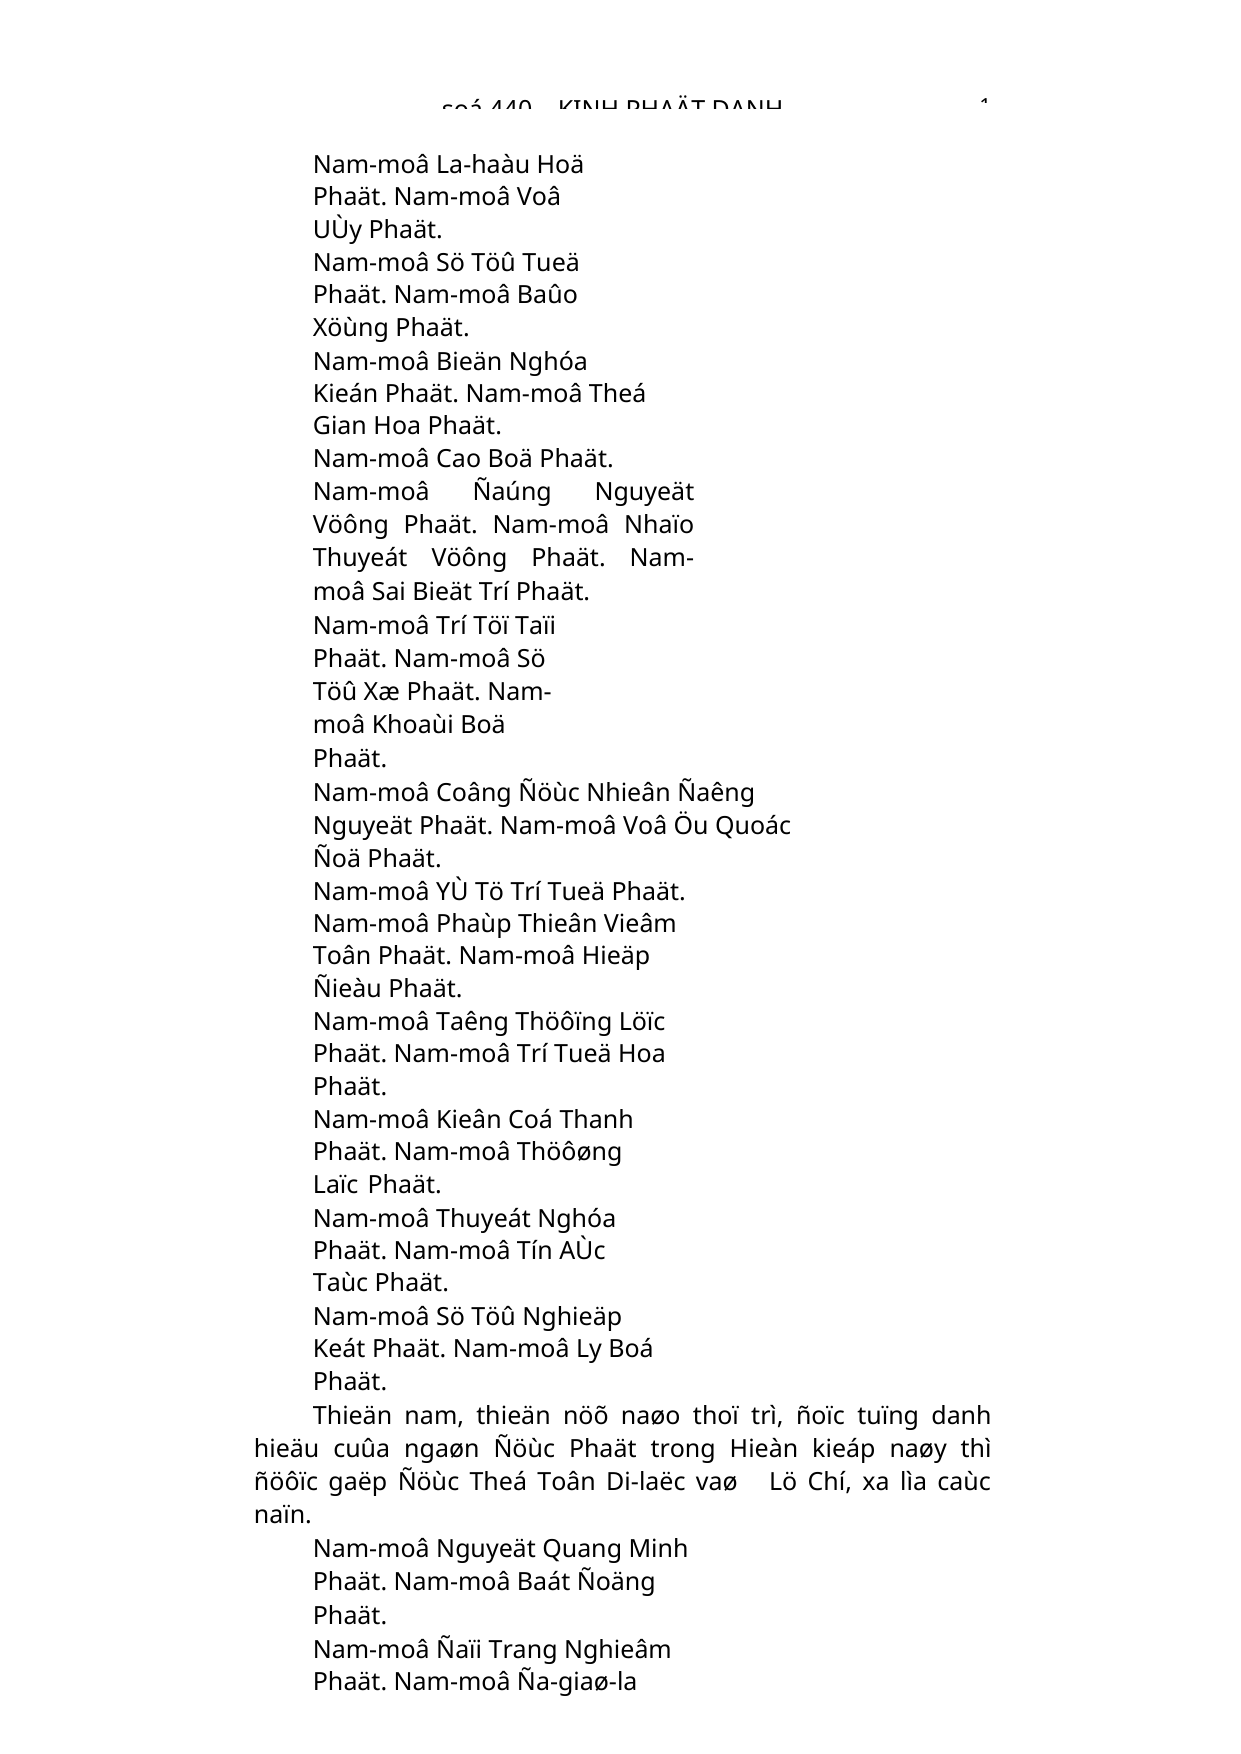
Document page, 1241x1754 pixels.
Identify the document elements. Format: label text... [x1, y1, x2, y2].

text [313, 1631, 675, 1698]
text Nam-moâ Coâng Ñöùc Nhieân Ñaêng Nguyeät Phaät. Nam-moâ Voâ Öu Quoác Ñoä Phaät. [313, 774, 804, 875]
text Nam-moâ Phaùp Thieân Vieâm Toân Phaät. Nam-moâ Hieäp Ñieàu Phaät. [313, 906, 713, 1004]
text Thieän nam, thieän nöõ naøo thoï trì, ñoïc tuïng danh hieäu cuûa ngaøn Ñöùc Phaät trong Hieàn kieáp naøy thì ñöôïc gaëp Ñöùc Theá Toân Di-laëc vaø Lö Chí, xa lìa caùc naïn. [254, 1397, 992, 1531]
text Nam-moâ YÙ Tö Trí Tueä Phaät. [313, 875, 1065, 906]
text Nam-moâ Taêng Thöôïng Löïc Phaät. Nam-moâ Trí Tueä Hoa Phaät. [313, 1004, 666, 1102]
text Nam-moâ Thuyeát Nghóa Phaät. Nam-moâ Tín AÙc Taùc Phaät. [313, 1201, 621, 1299]
text Nam-moâ Ñaúng Nguyeät Vöông Phaät. Nam-moâ Nhaïo Thuyeát Vöông Phaät. Nam-moâ Sai Bieät Trí Phaät. [313, 474, 694, 607]
text Nam-moâ Cao Boä Phaät. [313, 442, 1065, 474]
text Nam-moâ La-haàu Hoä Phaät. Nam-moâ Voâ UÙy Phaät. [313, 147, 590, 245]
text Nam-moâ Kieân Coá Thanh Phaät. Nam-moâ Thöôøng Laïc Phaät. [313, 1103, 638, 1201]
text Nam-moâ Nguyeät Quang Minh Phaät. Nam-moâ Baát Ñoäng Phaät. [313, 1531, 692, 1631]
text Nam-moâ Bieän Nghóa Kieán Phaät. Nam-moâ Theá Gian Hoa Phaät. [313, 344, 656, 442]
text Nam-moâ Sö Töû Nghieäp Keát Phaät. Nam-moâ Ly Boá Phaät. [313, 1299, 669, 1397]
text Nam-moâ Trí Töï Taïi Phaät. Nam-moâ Sö Töû Xæ Phaät. Nam-moâ Khoaùi Boä Phaät. [313, 607, 586, 774]
text Nam-moâ Sö Töû Tueä Phaät. Nam-moâ Baûo Xöùng Phaät. [313, 246, 587, 344]
